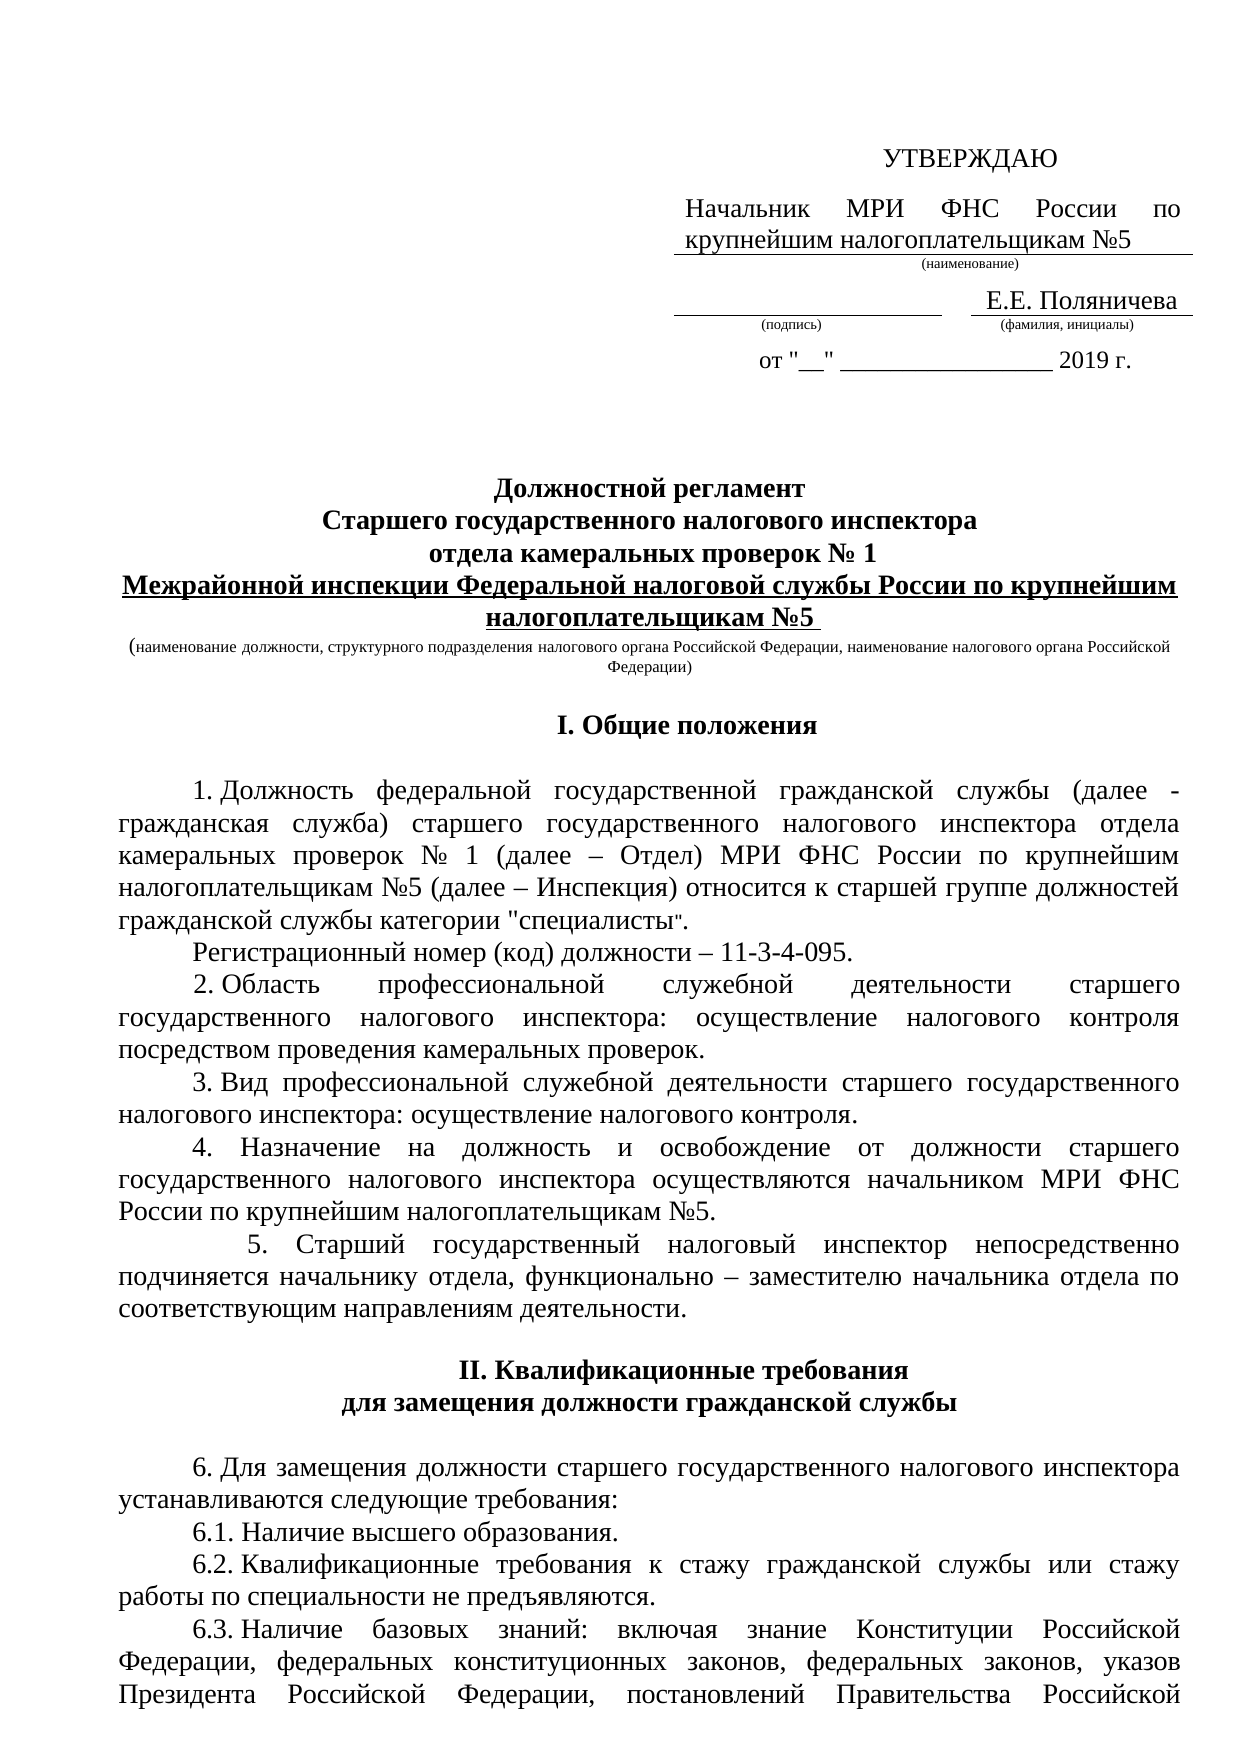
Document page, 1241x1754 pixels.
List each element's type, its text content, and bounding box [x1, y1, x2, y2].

text 1. Должность федеральной государственной гражданской службы (далее - гражданская служба) старшего государственного налогового инспектора отдела камеральных проверок № 1 (далее – Отдел) МРИ ФНС России по крупнейшим налогоплательщикам №5 (далее – Инспекция) относится к старшей группе должностей гражданской службы категории "специалисты". [118, 773, 1181, 935]
text Должностной регламент [118, 471, 1181, 503]
text 4. Назначение на должность и освобождение от должности старшего государственного налогового инспектора осуществляются начальником МРИ ФНС России по крупнейшим налогоплательщикам №5. [118, 1129, 1181, 1227]
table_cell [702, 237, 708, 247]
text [118, 1612, 1181, 1709]
text 6. Для замещения должности старшего государственного налогового инспектора устанавливаются следующие требования: [118, 1450, 1181, 1515]
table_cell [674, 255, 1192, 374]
text Регистрационный номер (код) должности – 11-3-4-095. [118, 935, 1181, 968]
text II. Квалификационные требования для замещения должности гражданской службы [118, 1353, 1181, 1417]
text 5. Старший государственный налоговый инспектор непосредственно подчиняется начальнику отдела, функционально – заместителю начальника отдела по соответствующим направлениям деятельности. [118, 1227, 1181, 1324]
text Межрайонной инспекции Федеральной налоговой службы России по крупнейшим налогоплательщикам №5 [118, 568, 1181, 633]
text Старшего государственного налогового инспектора [118, 503, 1181, 536]
text I. Общие положения [118, 708, 1181, 741]
text отдела камеральных проверок № 1 [118, 536, 1181, 568]
text 6.2. Квалификационные требования к стажу гражданской службы или стажу работы по специальности не предъявляются. [118, 1547, 1181, 1612]
text 6.1. Наличие высшего образования. [118, 1515, 1181, 1547]
text (наименование должности, структурного подразделения налогового органа Российской Федерации, наименование налогового органа Российской Федерации) [118, 633, 1181, 676]
text 2. Область профессиональной служебной деятельности старшего государственного налогового инспектора: осуществление налогового контроля посредством проведения камеральных проверок. [118, 968, 1181, 1065]
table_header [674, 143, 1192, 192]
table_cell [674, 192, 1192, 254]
text 3. Вид профессиональной служебной деятельности старшего государственного налогового инспектора: осуществление налогового контроля. [118, 1065, 1181, 1129]
